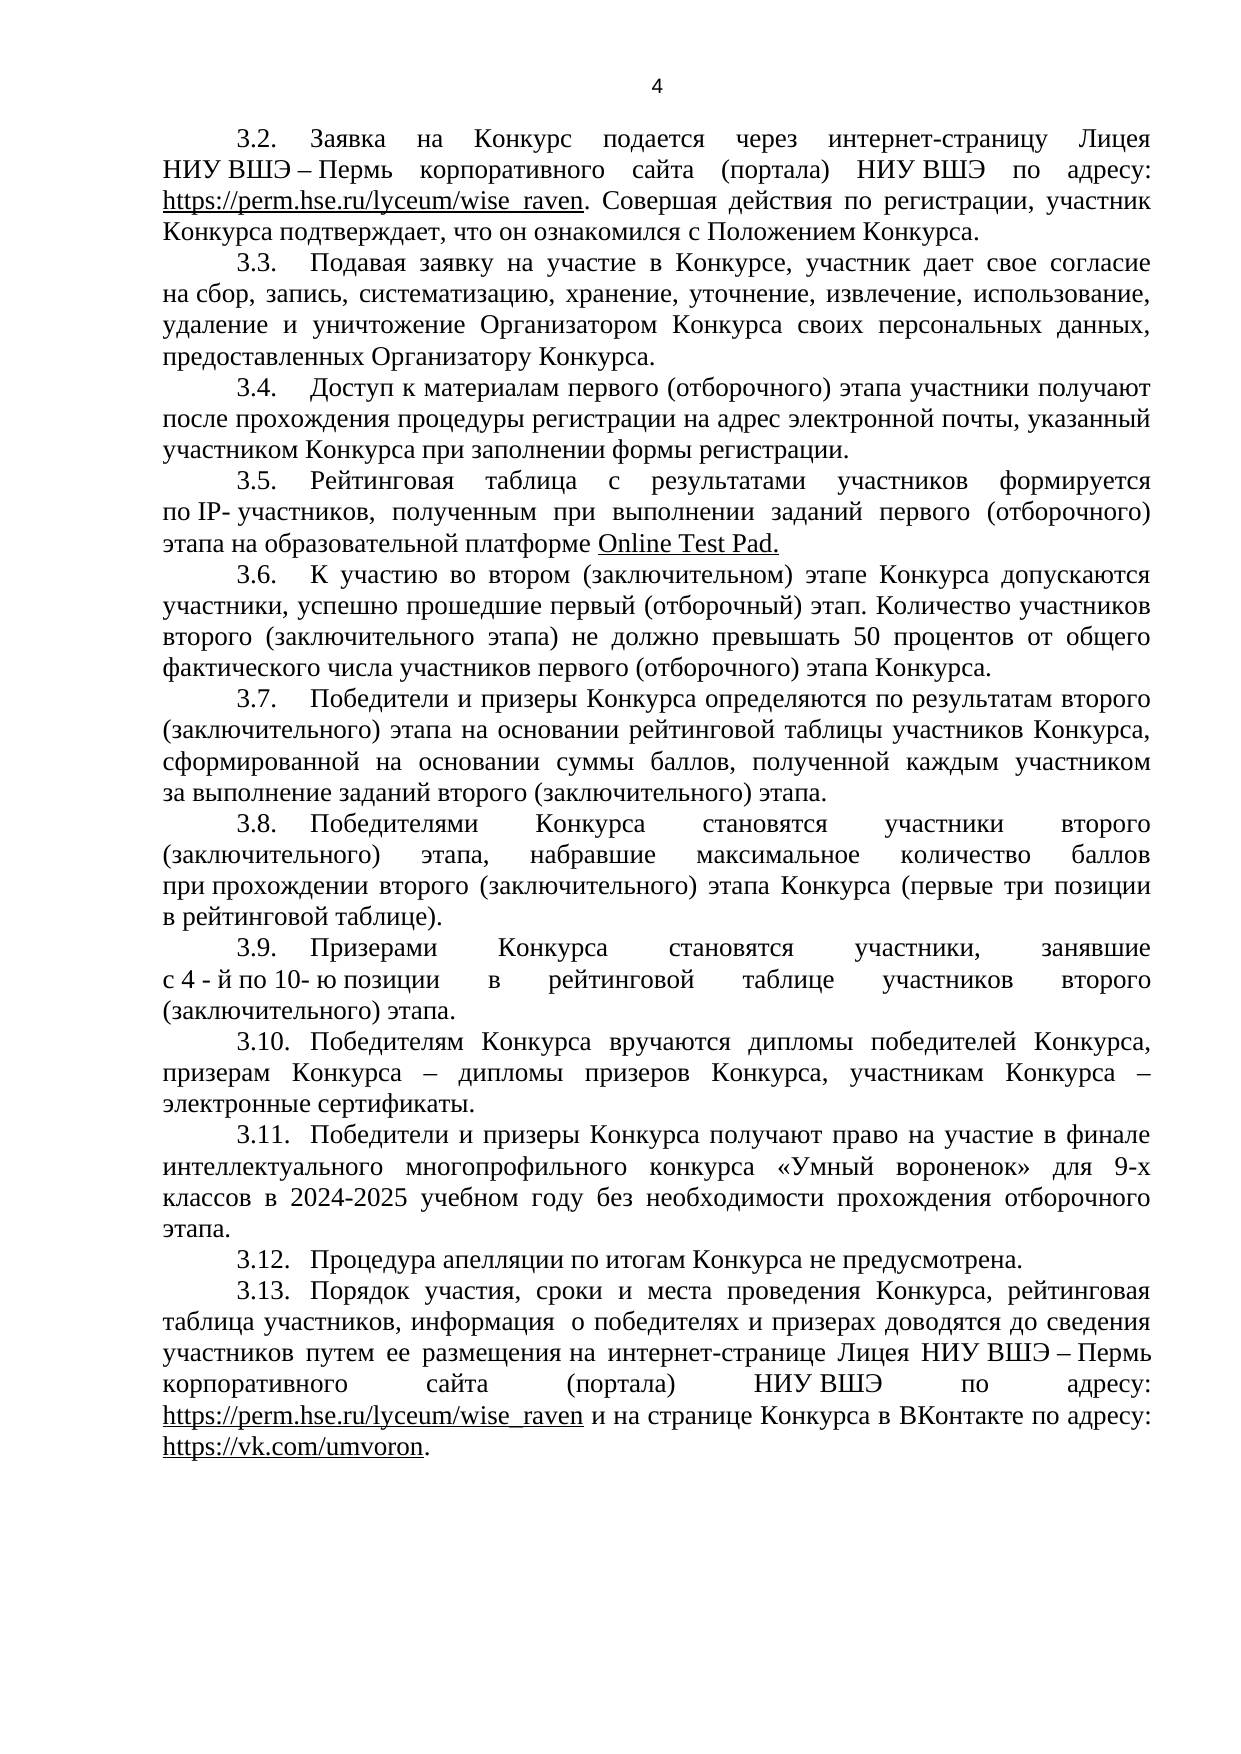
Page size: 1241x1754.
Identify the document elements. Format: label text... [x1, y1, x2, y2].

list Подавая заявку на участие в Конкурсе, участник дает свое согласие на сбор, запись, систематизацию, хранение, уточнение, извлечение, использование, удаление и уничтожение Организатором Конкурса своих персональных данных, предоставленных Организатору Конкурса. [162, 246, 1152, 371]
list Заявка на Конкурс подается через интернет-страницу Лицея НИУ ВШЭ – Пермь корпоративного сайта (портала) НИУ ВШЭ по адресу: https://perm.hse.ru/lyceum/wise_raven. Совершая действия по регистрации, участник Конкурса подтверждает, что он ознакомился с Положением Конкурса. [162, 122, 1152, 246]
list Победители и призеры Конкурса получают право на участие в финале интеллектуального многопрофильного конкурса «Умный вороненок» для 9-х классов в 2024-2025 учебном году без необходимости прохождения отборочного этапа. [162, 1118, 1152, 1243]
list К участию во втором (заключительном) этапе Конкурса допускаются участники, успешно прошедшие первый (отборочный) этап. Количество участников второго (заключительного этапа) не должно превышать 50 процентов от общего фактического числа участников первого (отборочного) этапа Конкурса. [162, 558, 1152, 682]
list Победителями Конкурса становятся участники второго (заключительного) этапа, набравшие максимальное количество баллов при прохождении второго (заключительного) этапа Конкурса (первые три позиции в рейтинговой таблице). [162, 807, 1152, 932]
list Победителям Конкурса вручаются дипломы победителей Конкурса, призерам Конкурса – дипломы призеров Конкурса, участникам Конкурса – электронные сертификаты. [162, 1025, 1152, 1118]
list Призерами Конкурса становятся участники, занявшие с 4 - й по 10- ю позиции в рейтинговой таблице участников второго (заключительного) этапа. [162, 932, 1152, 1025]
list Процедура апелляции по итогам Конкурса не предусмотрена. [162, 1243, 1152, 1274]
list Рейтинговая таблица с результатами участников формируется по IP- участников, полученным при выполнении заданий первого (отборочного) этапа на образовательной платформе Online Test Pad. [162, 464, 1152, 558]
list Порядок участия, сроки и места проведения Конкурса, рейтинговая таблица участников, информация о победителях и призерах доводятся до сведения участников путем ее размещения на интернет-странице Лицея НИУ ВШЭ – Пермь корпоративного сайта (портала) НИУ ВШЭ по адресу: https://perm.hse.ru/lyceum/wise_raven и на странице Конкурса в ВКонтакте по адресу: https://vk.com/umvoron. [162, 1274, 1152, 1461]
list Доступ к материалам первого (отборочного) этапа участники получают после прохождения процедуры регистрации на адрес электронной почты, указанный участником Конкурса при заполнении формы регистрации. [162, 371, 1152, 464]
list Победители и призеры Конкурса определяются по результатам второго (заключительного) этапа на основании рейтинговой таблицы участников Конкурса, сформированной на основании суммы баллов, полученной каждым участником за выполнение заданий второго (заключительного) этапа. [162, 682, 1152, 807]
